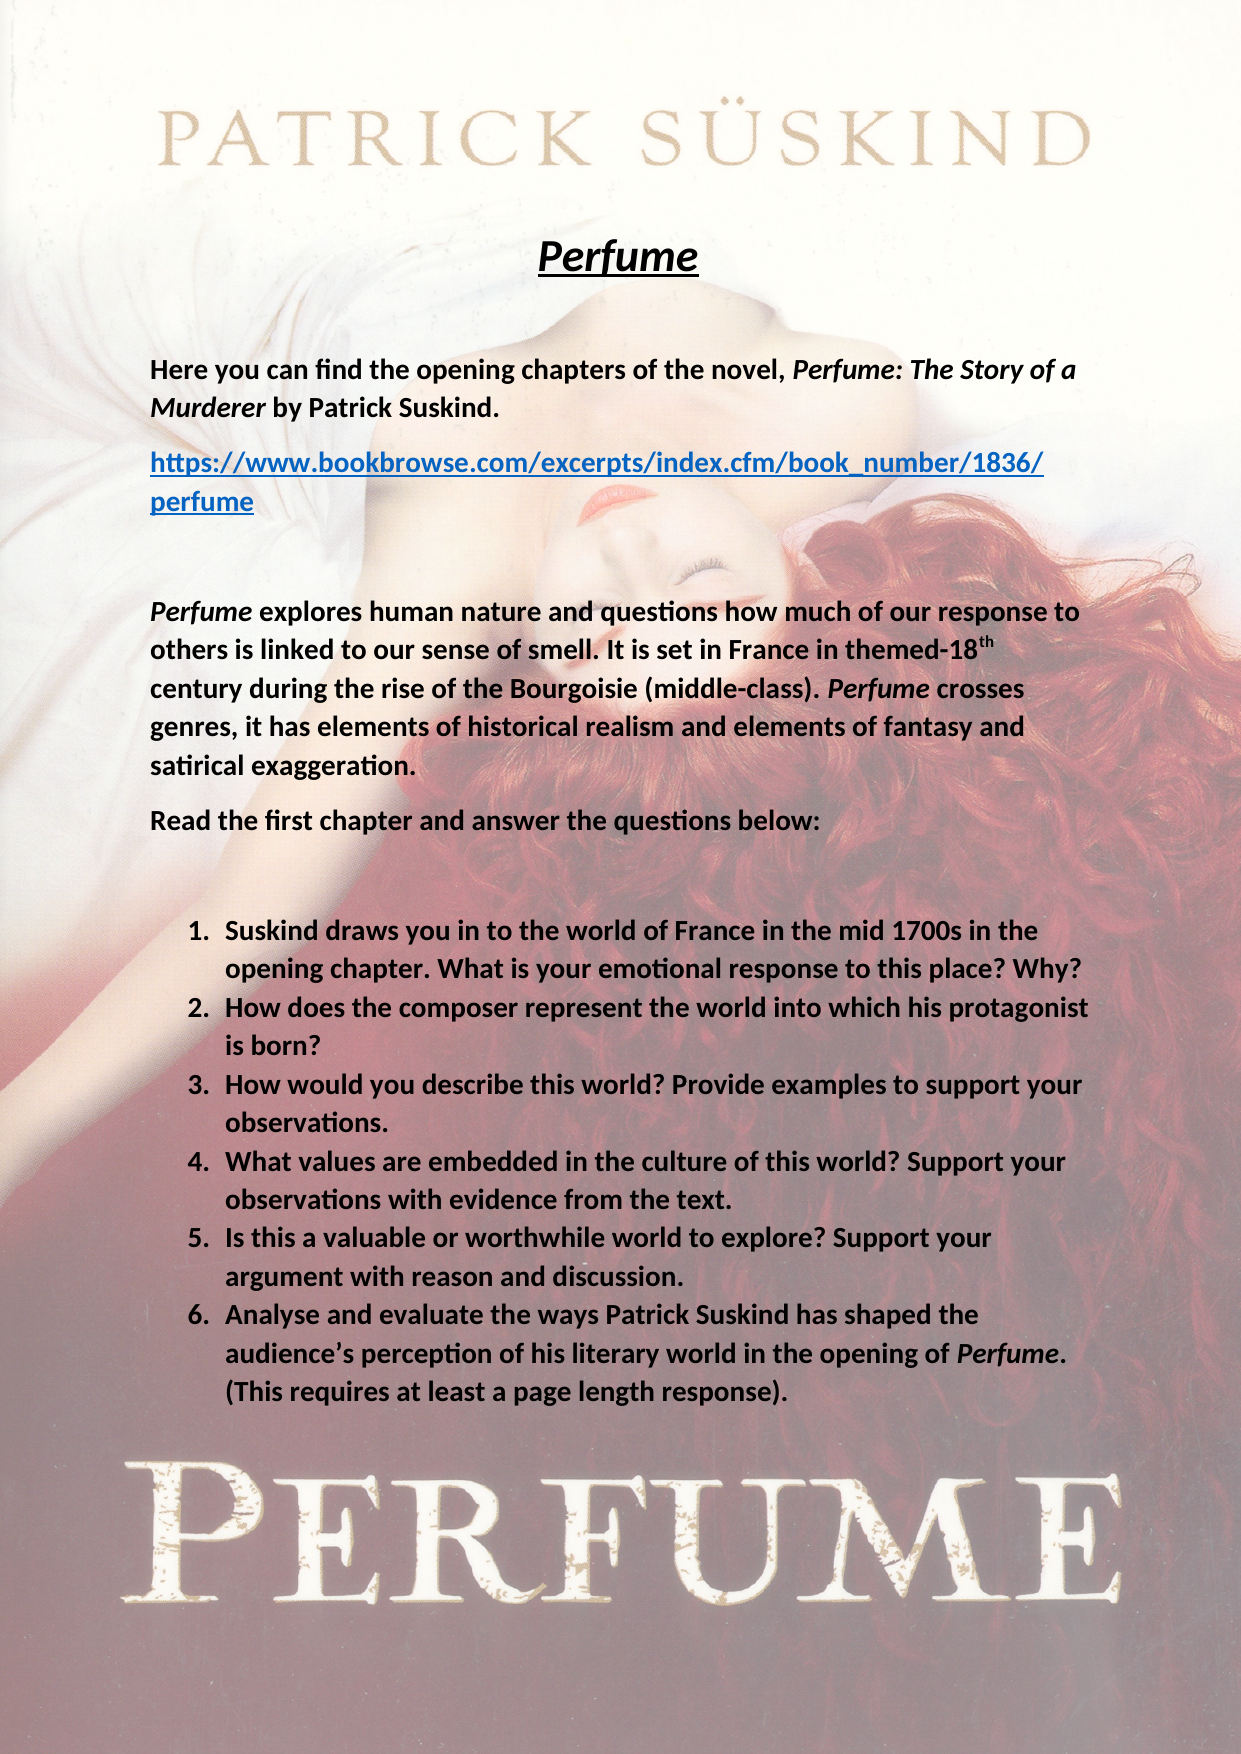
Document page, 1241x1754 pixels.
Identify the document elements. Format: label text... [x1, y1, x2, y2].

text Perfume [150, 227, 1090, 283]
list Is this a valuable or worthwhile world to explore? Support your argument with reason and discussion. [187, 1219, 1090, 1294]
list How does the composer represent the world into which his protagonist is born? [187, 989, 1090, 1063]
text Here you can find the opening chapters of the novel, Perfume: The Story of a Murderer by Patrick Suskind. [150, 351, 1090, 425]
text Read the first chapter and answer the questions below: [150, 802, 1090, 837]
list What values are embedded in the culture of this world? Support your observations with evidence from the text. [187, 1143, 1090, 1217]
list How would you describe this world? Provide examples to support your observations. [187, 1066, 1090, 1140]
list Suskind draws you in to the world of France in the mid 1700s in the opening chapter. What is your emotional response to this place? Why? [187, 912, 1090, 986]
text Perfume explores human nature and questions how much of our response to others is linked to our sense of smell. It is set in France in themed-18th century during the rise of the Bourgoisie (middle-class). Perfume crosses genres, it has elements of historical realism and elements of fantasy and satirical exaggeration. [150, 593, 1090, 782]
text https://www.bookbrowse.com/excerpts/index.cfm/book_number/1836/perfume [150, 444, 1090, 518]
list Analyse and evaluate the ways Patrick Suskind has shaped the audience’s perception of his literary world in the opening of Perfume. (This requires at least a page length response). [187, 1296, 1090, 1409]
